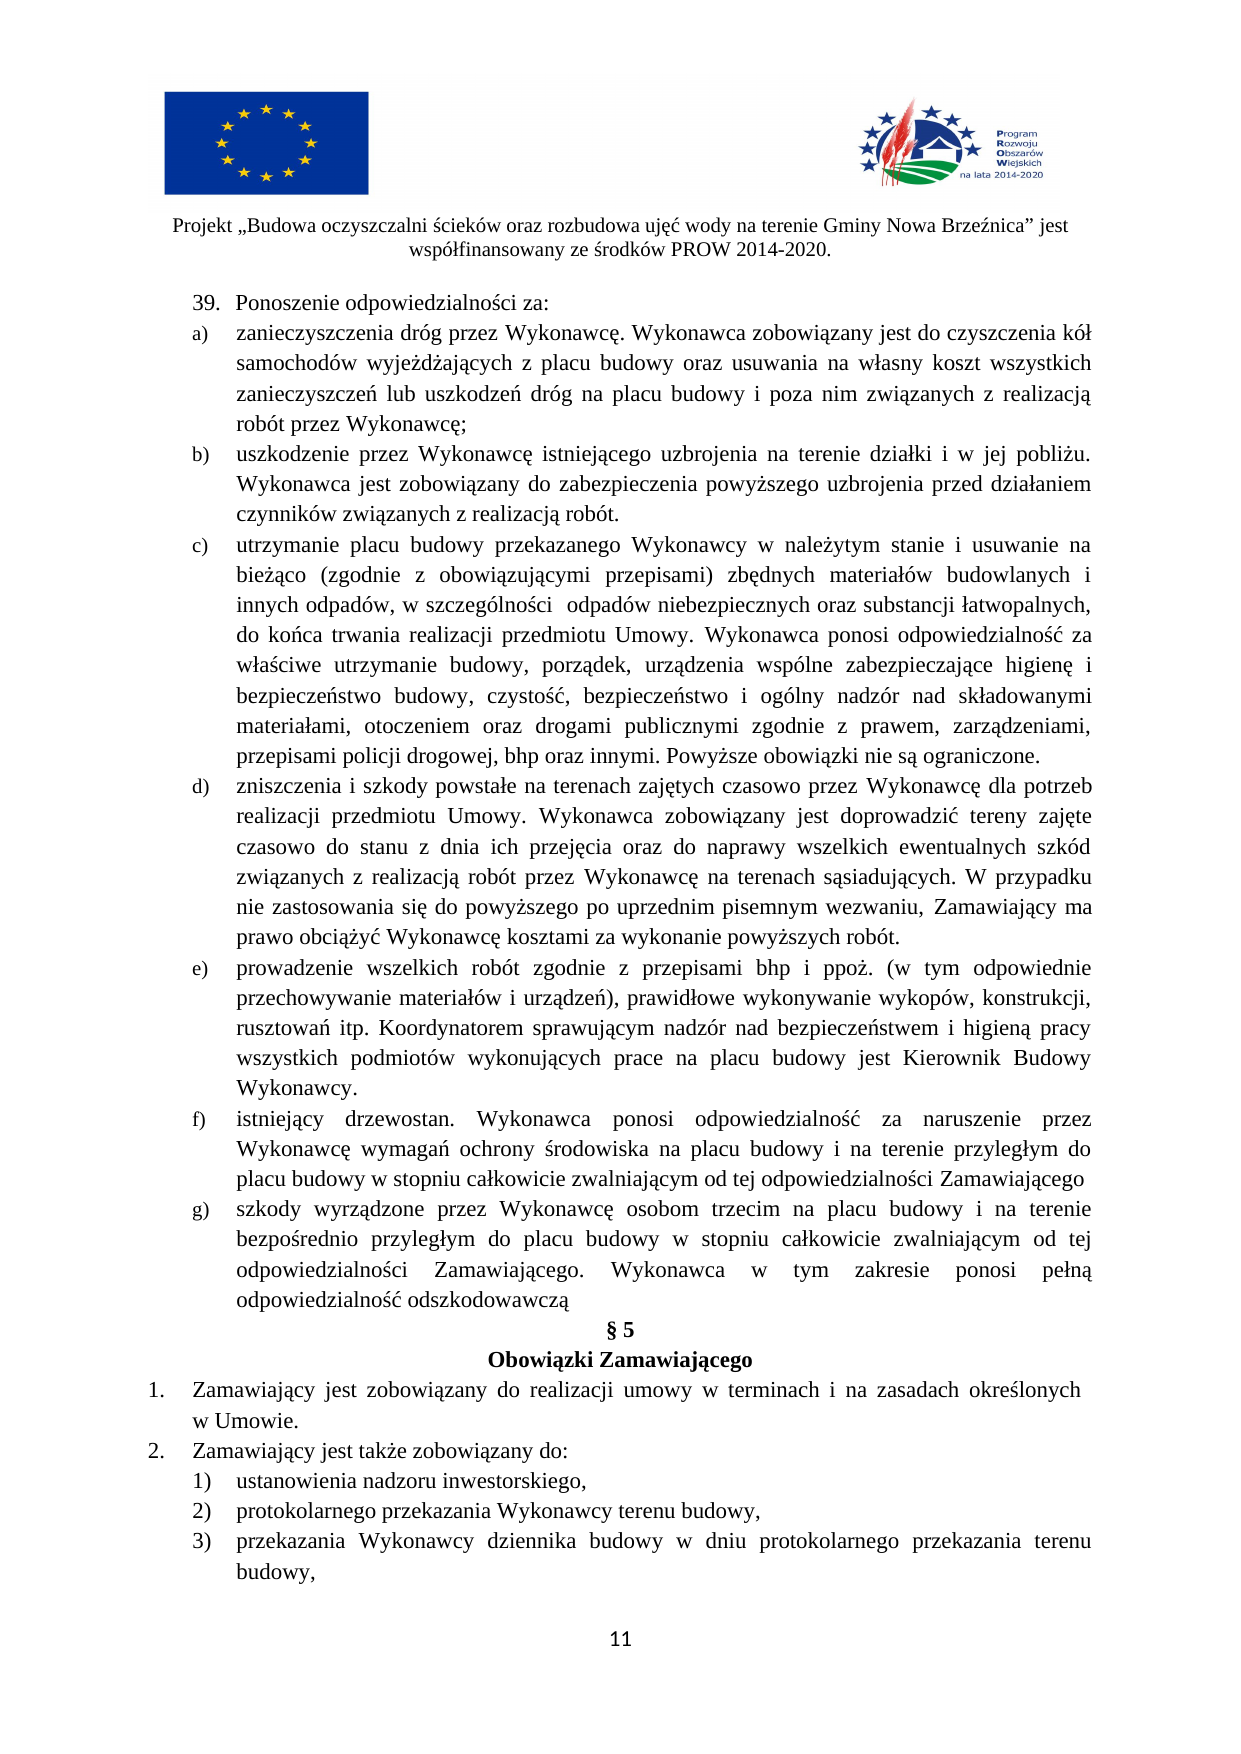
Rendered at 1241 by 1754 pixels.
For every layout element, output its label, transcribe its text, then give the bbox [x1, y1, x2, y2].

picture [147, 73, 1060, 213]
list utrzymanie placu budowy przekazanego Wykonawcy w należytym stanie i usuwanie na bieżąco (zgodnie z obowiązującymi przepisami) zbędnych materiałów budowlanych i innych odpadów, w szczególności odpadów niebezpiecznych oraz substancji łatwopalnych, do końca trwania realizacji przedmiotu Umowy. Wykonawca ponosi odpowiedzialność za właściwe utrzymanie budowy, porządek, urządzenia wspólne zabezpieczające higienę i bezpieczeństwo budowy, czystość, bezpieczeństwo i ogólny nadzór nad składowanymi materiałami, otoczeniem oraz drogami publicznymi zgodnie z prawem, zarządzeniami, przepisami policji drogowej, bhp oraz innymi. Powyższe obowiązki nie są ograniczone. [192, 531, 1093, 768]
list uszkodzenie przez Wykonawcę istniejącego uzbrojenia na terenie działki i w jej pobliżu. Wykonawca jest zobowiązany do zabezpieczenia powyższego uzbrojenia przed działaniem czynników związanych z realizacją robót. [192, 440, 1093, 527]
list szkody wyrządzone przez Wykonawcę osobom trzecim na placu budowy i na terenie bezpośrednio przyległym do placu budowy w stopniu całkowicie zwalniającym od tej odpowiedzialności Zamawiającego. Wykonawca w tym zakresie ponosi pełną odpowiedzialność odszkodowawczą [192, 1195, 1093, 1312]
list zanieczyszczenia dróg przez Wykonawcę. Wykonawca zobowiązany jest do czyszczenia kół samochodów wyjeżdżających z placu budowy oraz usuwania na własny koszt wszystkich zanieczyszczeń lub uszkodzeń dróg na placu budowy i poza nim związanych z realizacją robót przez Wykonawcę; [192, 319, 1093, 436]
list Zamawiający jest zobowiązany do realizacji umowy w terminach i na zasadach określonych w Umowie. [148, 1376, 1093, 1433]
list Ponoszenie odpowiedzialności za: [192, 289, 1093, 315]
list Obowiązki Zamawiającego [148, 1346, 1093, 1373]
list protokolarnego przekazania Wykonawcy terenu budowy, [192, 1497, 1093, 1524]
list § 5 [148, 1316, 1093, 1342]
list ustanowienia nadzoru inwestorskiego, [192, 1467, 1093, 1493]
list Zamawiający jest także zobowiązany do: [148, 1437, 1093, 1463]
list przekazania Wykonawcy dziennika budowy w dniu protokolarnego przekazania terenu budowy, [192, 1527, 1093, 1584]
list zniszczenia i szkody powstałe na terenach zajętych czasowo przez Wykonawcę dla potrzeb realizacji przedmiotu Umowy. Wykonawca zobowiązany jest doprowadzić tereny zajęte czasowo do stanu z dnia ich przejęcia oraz do naprawy wszelkich ewentualnych szkód związanych z realizacją robót przez Wykonawcę na terenach sąsiadujących. W przypadku nie zastosowania się do powyższego po uprzednim pisemnym wezwaniu, Zamawiający ma prawo obciążyć Wykonawcę kosztami za wykonanie powyższych robót. [192, 772, 1093, 950]
list prowadzenie wszelkich robót zgodnie z przepisami bhp i ppoż. (w tym odpowiednie przechowywanie materiałów i urządzeń), prawidłowe wykonywanie wykopów, konstrukcji, rusztowań itp. Koordynatorem sprawującym nadzór nad bezpieczeństwem i higieną pracy wszystkich podmiotów wykonujących prace na placu budowy jest Kierownik Budowy Wykonawcy. [192, 953, 1093, 1101]
list istniejący drzewostan. Wykonawca ponosi odpowiedzialność za naruszenie przez Wykonawcę wymagań ochrony środowiska na placu budowy i na terenie przyległym do placu budowy w stopniu całkowicie zwalniającym od tej odpowiedzialności Zamawiającego [192, 1104, 1093, 1191]
